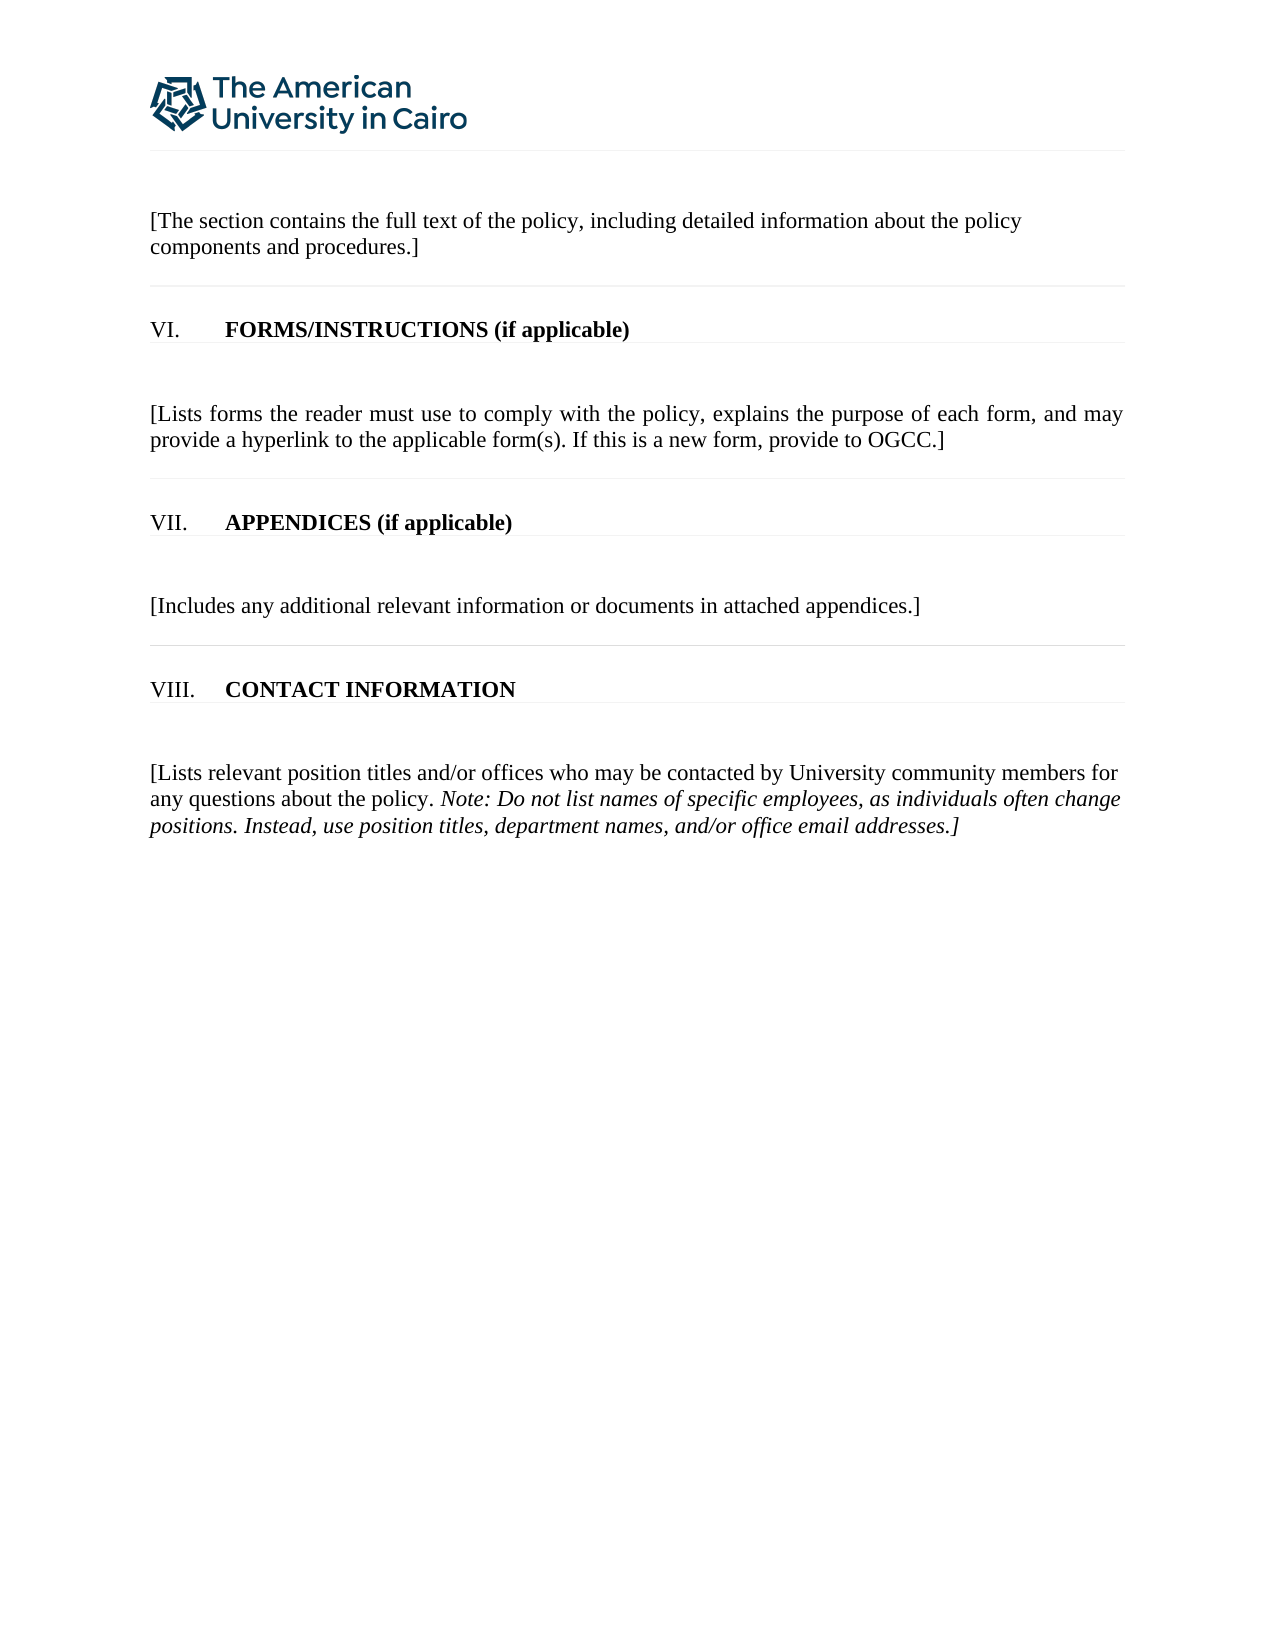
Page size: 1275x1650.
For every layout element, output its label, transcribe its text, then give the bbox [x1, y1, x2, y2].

text [Lists forms the reader must use to comply with the policy, explains the purpose of each form, and may provide a hyperlink to the applicable form(s). If this is a new form, provide to OGCC.] [150, 400, 1125, 452]
picture [454, 116, 463, 126]
text [Lists relevant position titles and/or offices who may be contacted by University community members for any questions about the policy. Note: Do not list names of specific employees, as individuals often change positions. Instead, use position titles, department names, and/or office email addresses.] [150, 759, 1125, 838]
list FORMS/INSTRUCTIONS (if applicable) [150, 316, 1125, 342]
picture [150, 75, 467, 134]
text [Includes any additional relevant information or documents in attached appendices.] [150, 592, 1125, 619]
picture [161, 109, 174, 122]
picture [169, 83, 187, 94]
text [The section contains the full text of the policy, including detailed information about the policy components and procedures.] [150, 207, 1125, 259]
picture [180, 112, 195, 123]
picture [170, 91, 186, 111]
list APPENDICES (if applicable) [150, 509, 1125, 535]
picture [158, 89, 169, 106]
list CONTACT INFORMATION [150, 676, 1125, 702]
